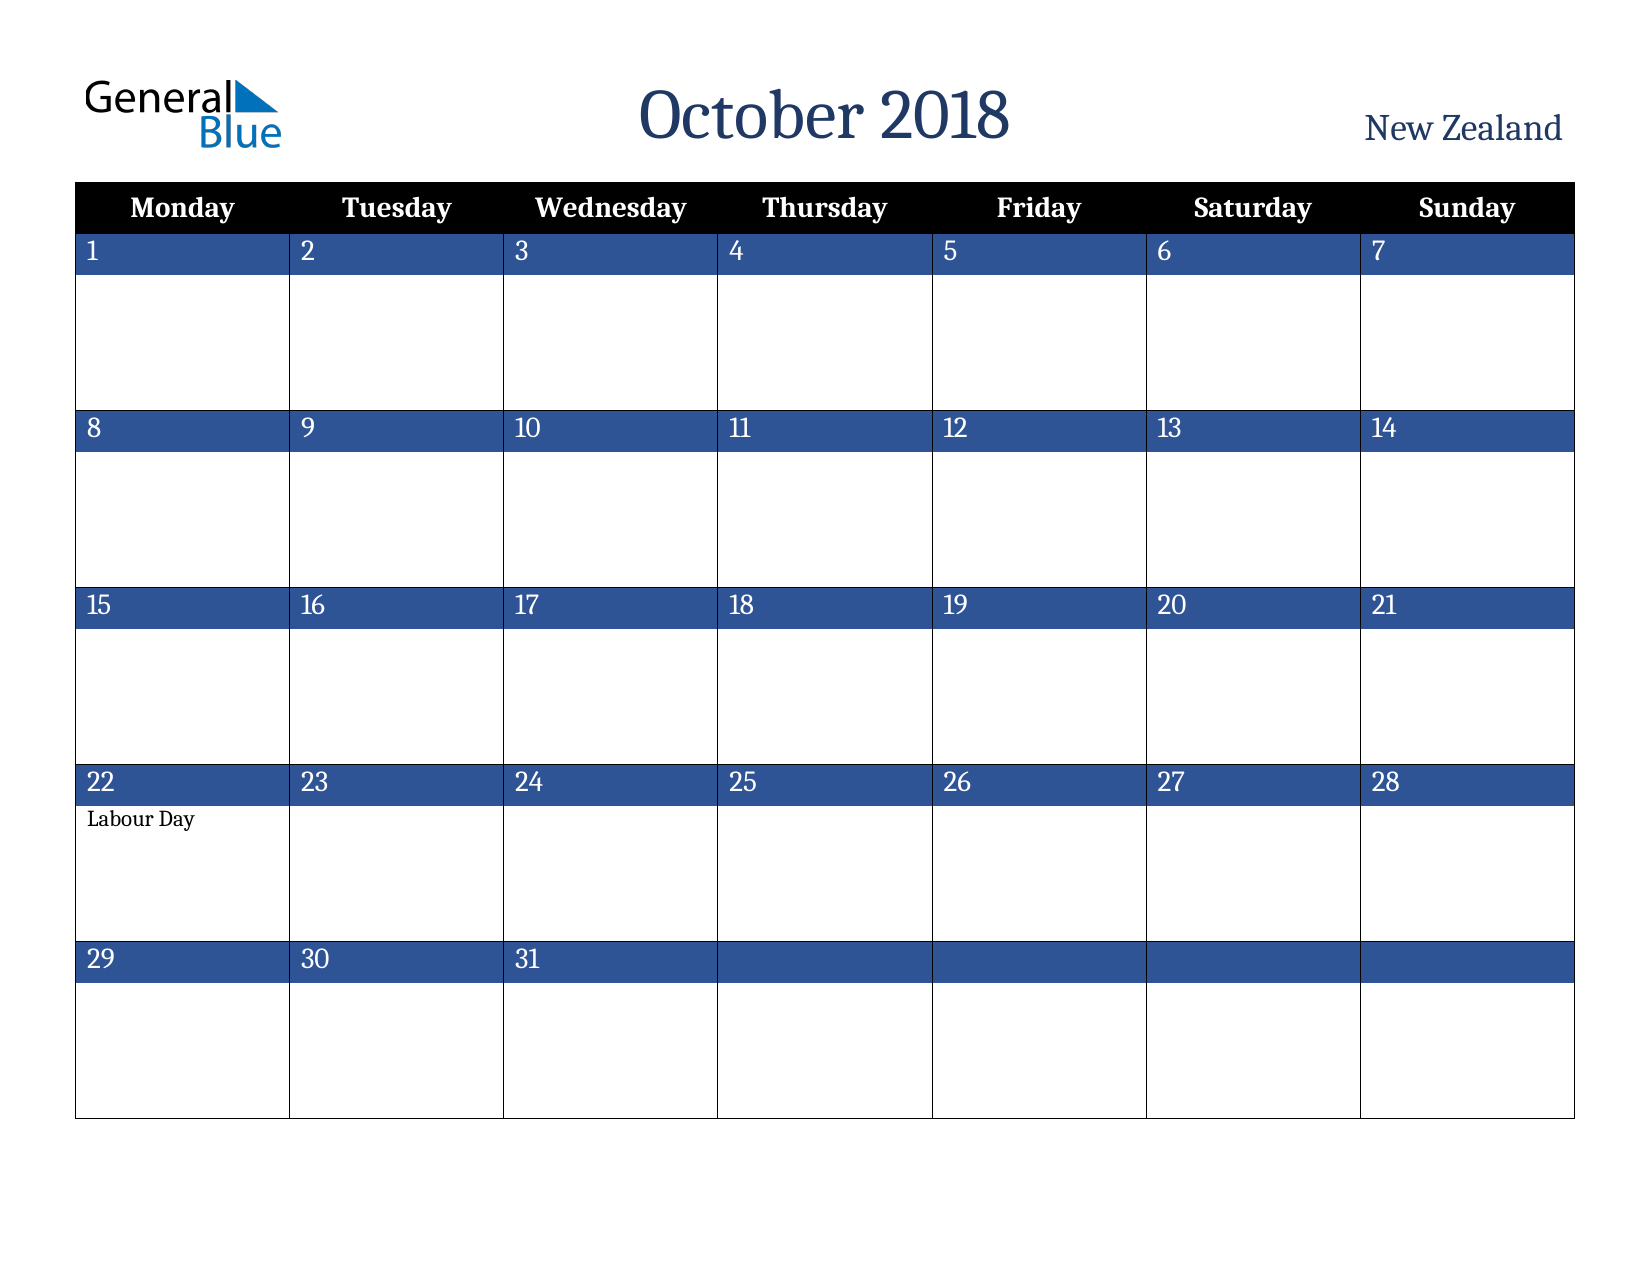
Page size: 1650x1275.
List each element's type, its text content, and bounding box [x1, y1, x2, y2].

table_cell [504, 629, 717, 764]
table_cell [1361, 983, 1574, 1118]
table_cell 4 [718, 234, 932, 275]
table_cell [1147, 983, 1360, 1118]
table_cell [1361, 452, 1574, 587]
table_cell 23 [290, 765, 503, 806]
table_cell 18 [718, 588, 932, 629]
table_cell [290, 275, 503, 410]
table_cell 20 [1147, 588, 1360, 629]
table_cell [933, 629, 1146, 764]
table_cell [1361, 942, 1574, 983]
table_cell 8 [76, 411, 289, 452]
table_cell 5 [933, 234, 1146, 275]
table_cell 31 [504, 942, 717, 983]
picture [86, 80, 281, 148]
table_cell [1361, 806, 1574, 941]
table_cell [290, 806, 503, 941]
table_cell [504, 983, 717, 1118]
table_cell Sunday [1361, 183, 1574, 233]
table_cell [504, 275, 717, 410]
table_cell 29 [76, 942, 289, 983]
table_cell [933, 806, 1146, 941]
table_cell [933, 275, 1146, 410]
table_cell 3 [504, 234, 717, 275]
table_cell [76, 629, 289, 764]
table_cell [76, 983, 289, 1118]
table_cell 30 [290, 942, 503, 983]
table_cell 7 [1361, 234, 1574, 275]
table_cell 10 [504, 411, 717, 452]
table_cell [1361, 629, 1574, 764]
table_cell [76, 452, 289, 587]
table_cell 28 [1361, 765, 1574, 806]
table_cell 16 [290, 588, 503, 629]
table_cell Saturday [1147, 183, 1360, 233]
table_cell 15 [76, 588, 289, 629]
table_header New Zealand [1146, 75, 1574, 182]
table_cell [1147, 806, 1360, 941]
table_cell 26 [933, 765, 1146, 806]
table_cell [718, 942, 932, 983]
table_cell Wednesday [504, 183, 717, 233]
table_cell Friday [933, 183, 1146, 233]
table_cell [1147, 275, 1360, 410]
table_header October 2018 [504, 75, 1146, 182]
table_cell [1147, 452, 1360, 587]
table_cell [290, 983, 503, 1118]
table_cell 11 [718, 411, 932, 452]
table_cell 1 [76, 234, 289, 275]
table_cell [933, 983, 1146, 1118]
table_cell [718, 275, 932, 410]
table_cell 25 [718, 765, 932, 806]
table_cell 17 [504, 588, 717, 629]
table_cell [290, 629, 503, 764]
table_cell 22 [76, 765, 289, 806]
table_cell Thursday [718, 183, 932, 233]
table_cell [718, 806, 932, 941]
table_cell [933, 942, 1146, 983]
table_cell 14 [1361, 411, 1574, 452]
table_cell 21 [1361, 588, 1574, 629]
table_cell 2 [290, 234, 503, 275]
table_cell 13 [1147, 411, 1360, 452]
table_cell 9 [290, 411, 503, 452]
table_header [76, 75, 503, 182]
table_cell [76, 275, 289, 410]
table_cell [1147, 942, 1360, 983]
table_cell [1361, 275, 1574, 410]
table_cell [933, 452, 1146, 587]
table_cell Monday [76, 183, 289, 233]
table_cell [1147, 629, 1360, 764]
table_cell [718, 983, 932, 1118]
table_cell [504, 806, 717, 941]
table_cell 6 [1147, 234, 1360, 275]
table_cell Tuesday [290, 183, 503, 233]
table_cell 12 [933, 411, 1146, 452]
table_cell [718, 629, 932, 764]
table_cell 19 [933, 588, 1146, 629]
table_cell [290, 452, 503, 587]
table_cell Labour Day [76, 806, 289, 941]
table_cell [718, 452, 932, 587]
table_cell 24 [504, 765, 717, 806]
table_cell 27 [1147, 765, 1360, 806]
table_cell [504, 452, 717, 587]
